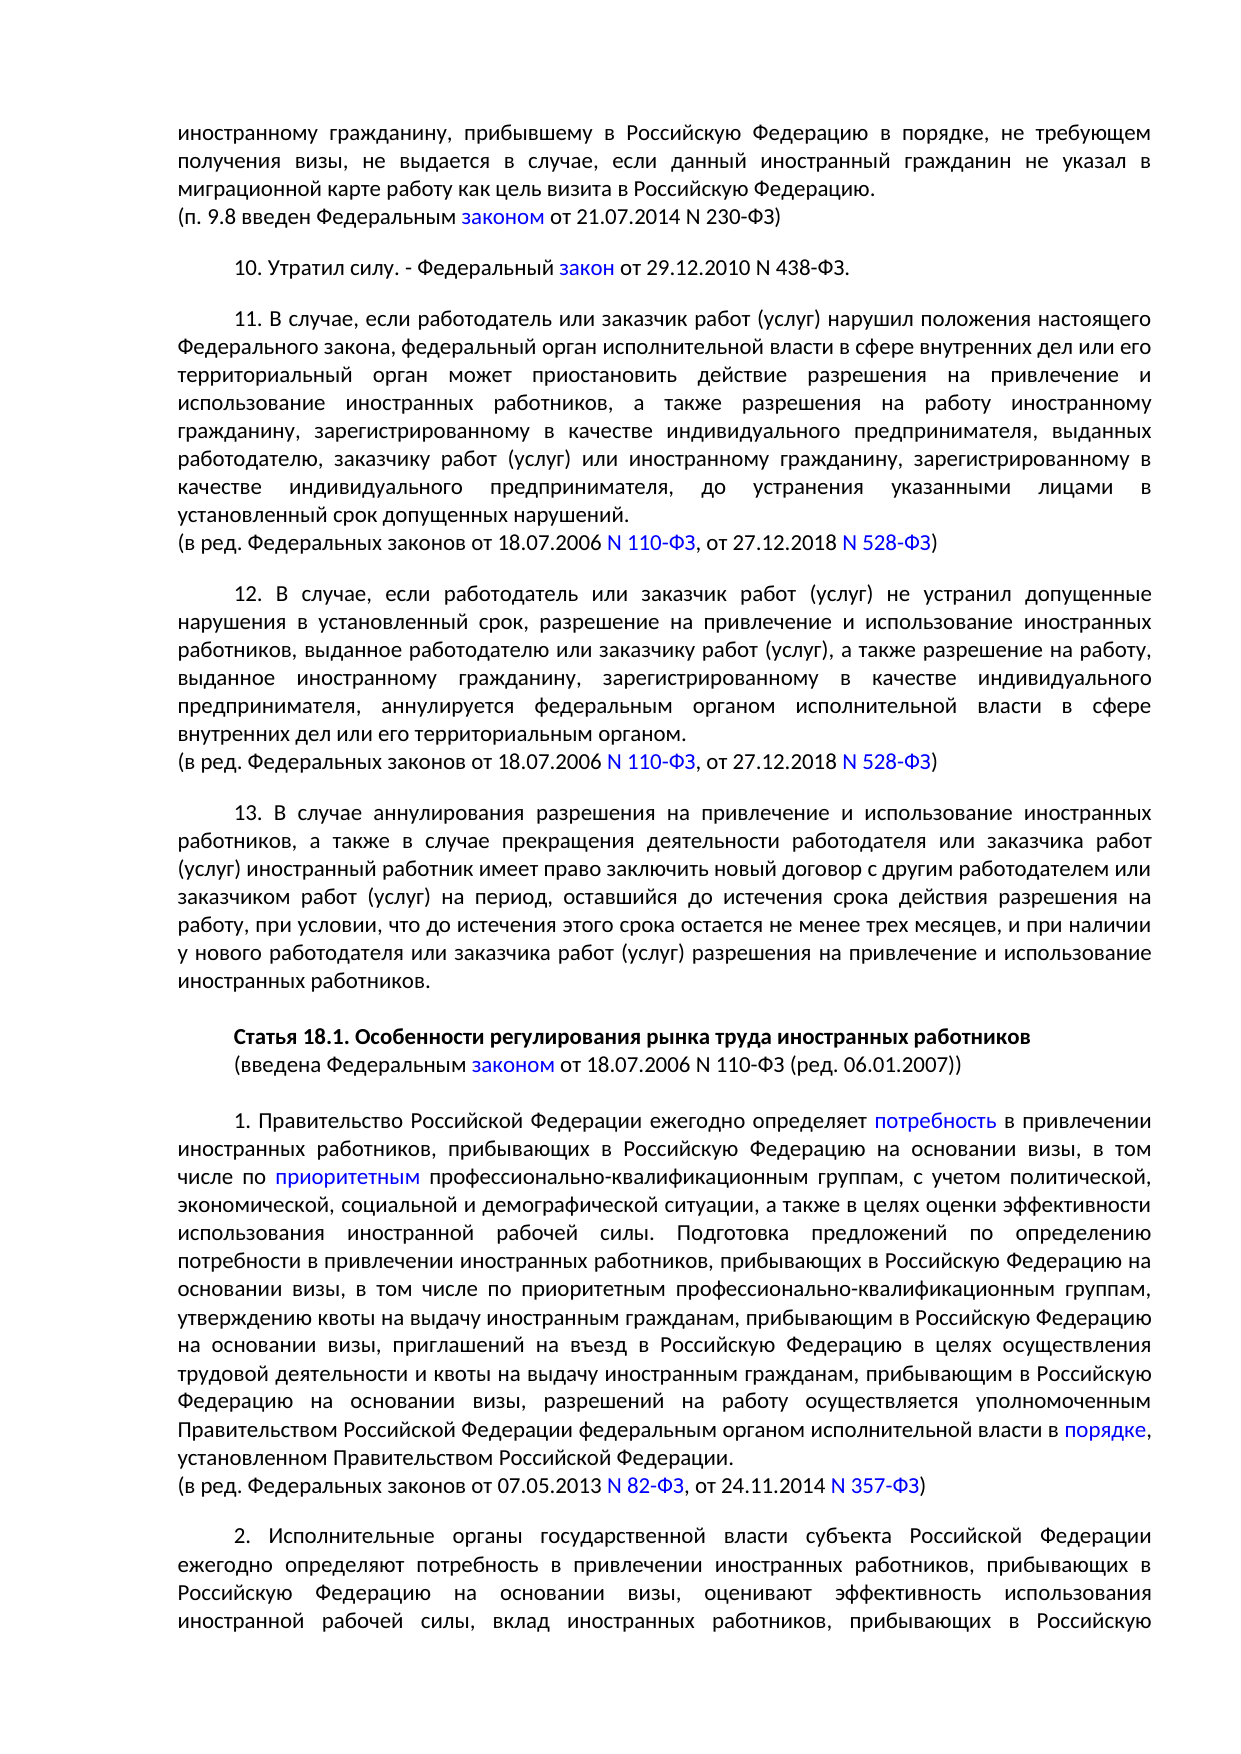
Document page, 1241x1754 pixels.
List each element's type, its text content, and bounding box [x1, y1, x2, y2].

text 12. В случае, если работодатель или заказчик работ (услуг) не устранил допущенные нарушения в установленный срок, разрешение на привлечение и использование иностранных работников, выданное работодателю или заказчику работ (услуг), а также разрешение на работу, выданное иностранному гражданину, зарегистрированному в качестве индивидуального предпринимателя, аннулируется федеральным органом исполнительной власти в сфере внутренних дел или его территориальным органом. [177, 579, 1152, 747]
text (в ред. Федеральных законов от 07.05.2013 N 82-ФЗ, от 24.11.2014 N 357-ФЗ) [177, 1471, 1152, 1499]
text (п. 9.8 введен Федеральным законом от 21.07.2014 N 230-ФЗ) [177, 202, 1152, 230]
text 10. Утратил силу. - Федеральный закон от 29.12.2010 N 438-ФЗ. [177, 253, 1152, 281]
text 11. В случае, если работодатель или заказчик работ (услуг) нарушил положения настоящего Федерального закона, федеральный орган исполнительной власти в сфере внутренних дел или его территориальный орган может приостановить действие разрешения на привлечение и использование иностранных работников, а также разрешения на работу иностранному гражданину, зарегистрированному в качестве индивидуального предпринимателя, выданных работодателю, заказчику работ (услуг) или иностранному гражданину, зарегистрированному в качестве индивидуального предпринимателя, до устранения указанными лицами в установленный срок допущенных нарушений. [177, 304, 1152, 528]
text (в ред. Федеральных законов от 18.07.2006 N 110-ФЗ, от 27.12.2018 N 528-ФЗ) [177, 747, 1152, 775]
text 1. Правительство Российской Федерации ежегодно определяет потребность в привлечении иностранных работников, прибывающих в Российскую Федерацию на основании визы, в том числе по приоритетным профессионально-квалификационным группам, с учетом политической, экономической, социальной и демографической ситуации, а также в целях оценки эффективности использования иностранной рабочей силы. Подготовка предложений по определению потребности в привлечении иностранных работников, прибывающих в Российскую Федерацию на основании визы, в том числе по приоритетным профессионально-квалификационным группам, утверждению квоты на выдачу иностранным гражданам, прибывающим в Российскую Федерацию на основании визы, приглашений на въезд в Российскую Федерацию в целях осуществления трудовой деятельности и квоты на выдачу иностранным гражданам, прибывающим в Российскую Федерацию на основании визы, разрешений на работу осуществляется уполномоченным Правительством Российской Федерации федеральным органом исполнительной власти в порядке, установленном Правительством Российской Федерации. [177, 1106, 1152, 1471]
text 13. В случае аннулирования разрешения на привлечение и использование иностранных работников, а также в случае прекращения деятельности работодателя или заказчика работ (услуг) иностранный работник имеет право заключить новый договор с другим работодателем или заказчиком работ (услуг) на период, оставшийся до истечения срока действия разрешения на работу, при условии, что до истечения этого срока остается не менее трех месяцев, и при наличии у нового работодателя или заказчика работ (услуг) разрешения на привлечение и использование иностранных работников. [177, 798, 1152, 994]
title Статья 18.1. Особенности регулирования рынка труда иностранных работников [177, 1022, 1152, 1050]
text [177, 118, 1152, 202]
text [177, 1522, 1152, 1634]
text (в ред. Федеральных законов от 18.07.2006 N 110-ФЗ, от 27.12.2018 N 528-ФЗ) [177, 528, 1152, 556]
text (введена Федеральным законом от 18.07.2006 N 110-ФЗ (ред. 06.01.2007)) [177, 1050, 1152, 1078]
